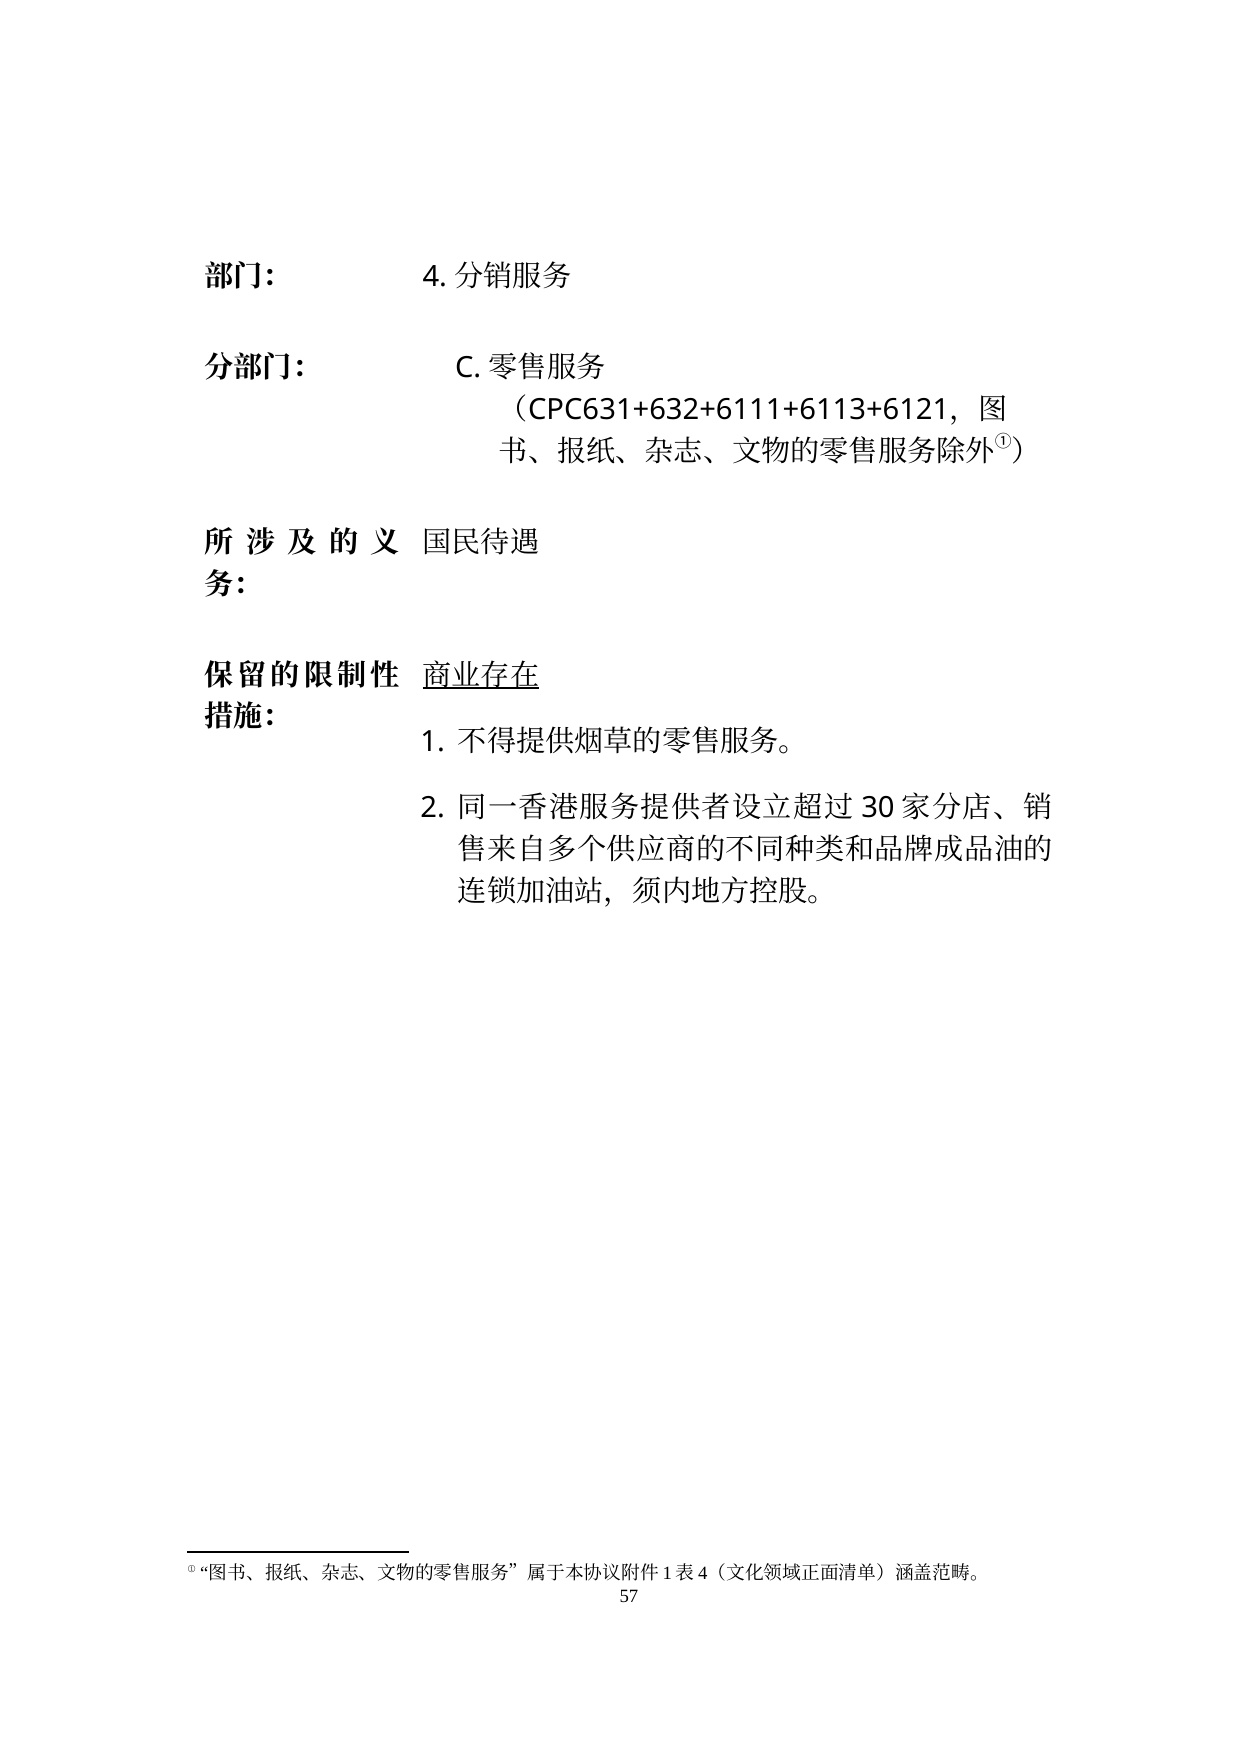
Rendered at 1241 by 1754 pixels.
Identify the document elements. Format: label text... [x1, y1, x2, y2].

table_cell 国民待遇 [411, 495, 1064, 627]
table_cell 保留的限制性措施： [193, 627, 411, 934]
table_cell 分部门： [193, 319, 411, 494]
table_header 4. 分销服务 [411, 229, 1064, 319]
table_cell C. 零售服务（CPC631+632+6111+6113+6121，图书、报纸、杂志、文物的零售服务除外） [411, 319, 1064, 494]
table_cell 商业存在 不得提供烟草的零售服务。 同一香港服务提供者设立超过30家分店、销售来自多个供应商的不同种类和品牌成品油的连锁加油站，须内地方控股。 [411, 627, 1064, 934]
table_header 部门： [193, 229, 411, 319]
table_cell 所涉及的义务： [193, 495, 411, 627]
